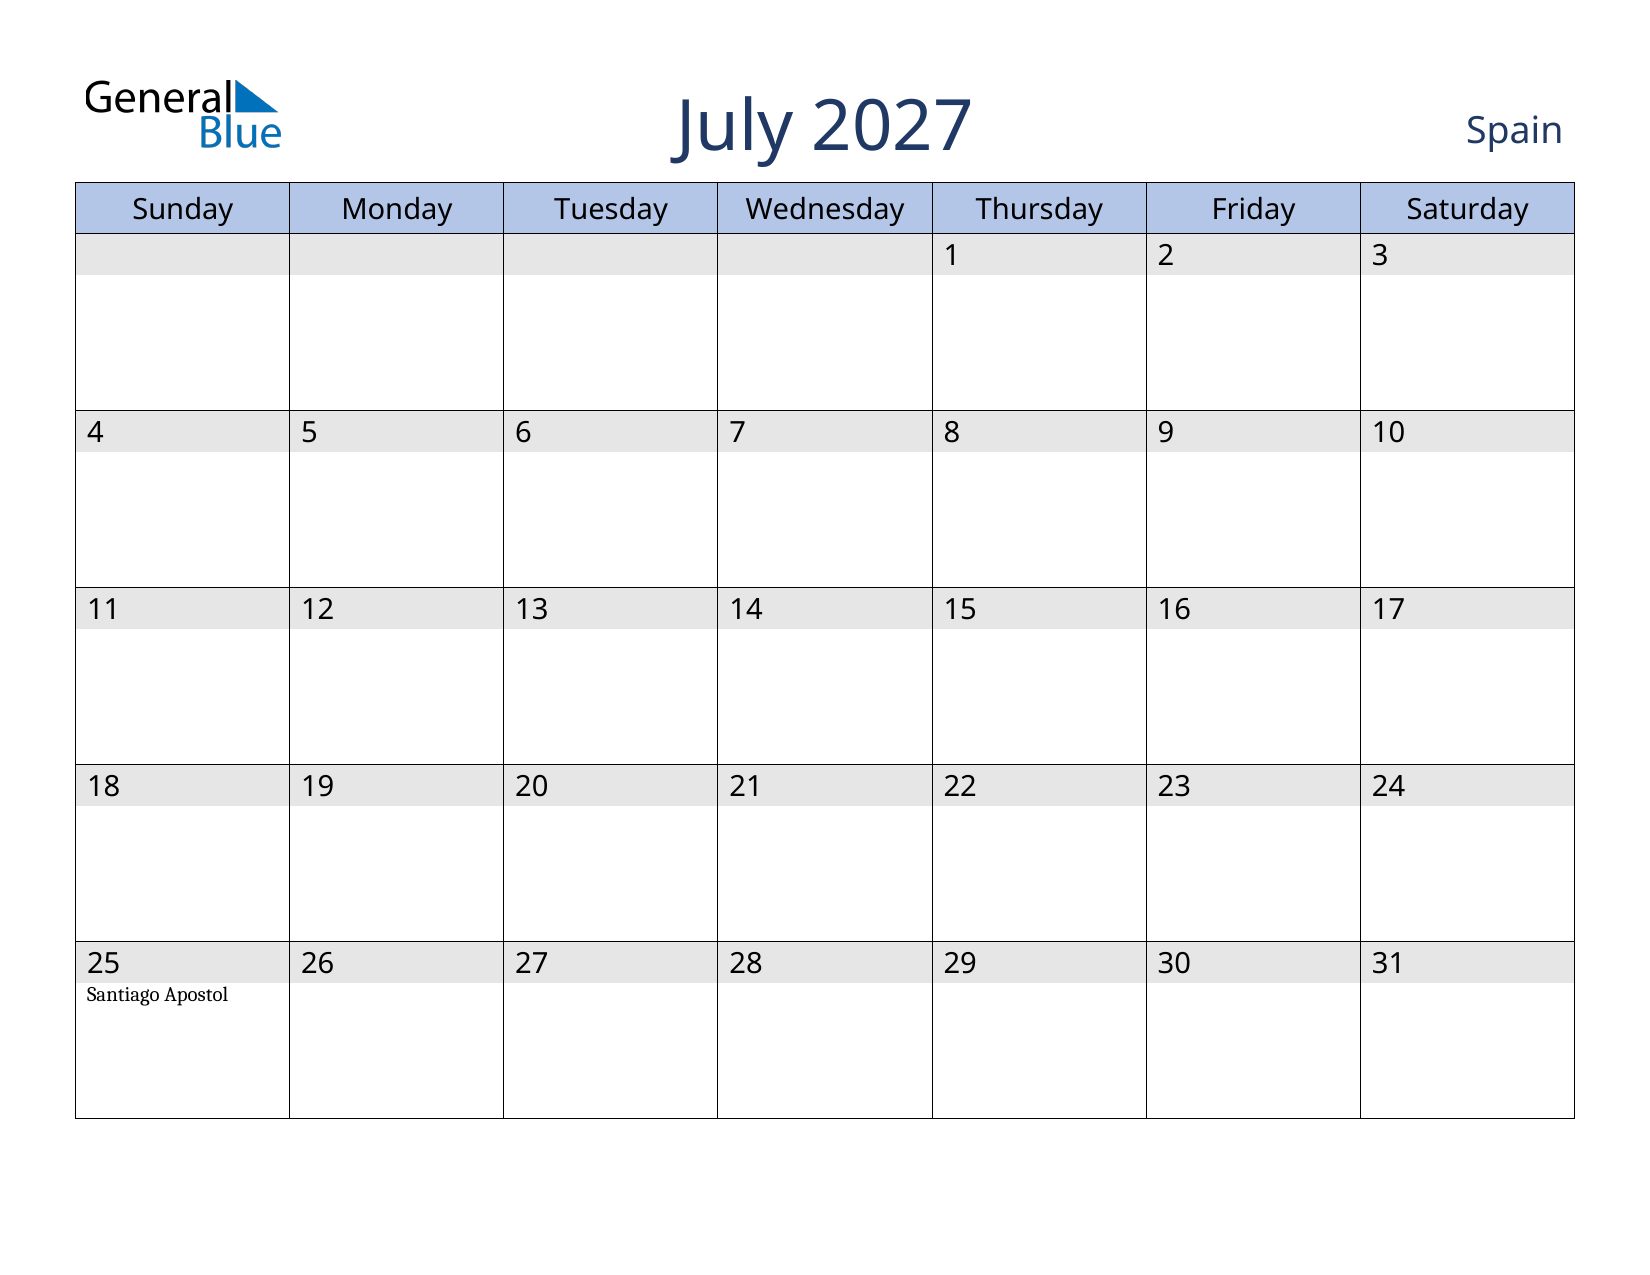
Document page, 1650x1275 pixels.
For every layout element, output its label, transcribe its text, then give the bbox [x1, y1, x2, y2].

table_cell Santiago Apostol [76, 983, 289, 1118]
table_cell [1147, 983, 1360, 1118]
table_cell 31 [1361, 942, 1574, 983]
table_cell 7 [718, 411, 932, 452]
table_cell 13 [504, 588, 717, 629]
table_cell [76, 234, 289, 275]
table_cell Thursday [933, 183, 1146, 233]
table_cell Saturday [1361, 183, 1574, 233]
table_cell 20 [504, 765, 717, 806]
table_cell [76, 275, 289, 410]
table_cell 3 [1361, 234, 1574, 275]
table_cell 16 [1147, 588, 1360, 629]
table_cell [1147, 806, 1360, 941]
table_cell [1147, 629, 1360, 764]
table_cell 10 [1361, 411, 1574, 452]
table_cell 27 [504, 942, 717, 983]
table_cell [290, 452, 503, 587]
table_cell 25 [76, 942, 289, 983]
table_cell [1361, 275, 1574, 410]
table_cell 23 [1147, 765, 1360, 806]
table_cell [718, 275, 932, 410]
table_header July 2027 [504, 75, 1146, 182]
table_cell 8 [933, 411, 1146, 452]
table_cell [933, 806, 1146, 941]
table_cell [718, 452, 932, 587]
table_cell 5 [290, 411, 503, 452]
table_cell [504, 629, 717, 764]
table_cell 18 [76, 765, 289, 806]
table_header Spain [1146, 75, 1574, 182]
table_cell [933, 452, 1146, 587]
table_cell 28 [718, 942, 932, 983]
table_cell [290, 234, 503, 275]
table_cell [504, 806, 717, 941]
table_cell Monday [290, 183, 503, 233]
table_cell [718, 234, 932, 275]
table_cell [290, 983, 503, 1118]
table_cell [1361, 452, 1574, 587]
table_cell 21 [718, 765, 932, 806]
table_cell 17 [1361, 588, 1574, 629]
table_cell 15 [933, 588, 1146, 629]
table_cell [1361, 983, 1574, 1118]
table_cell 6 [504, 411, 717, 452]
table_cell 11 [76, 588, 289, 629]
table_cell [718, 983, 932, 1118]
table_cell 2 [1147, 234, 1360, 275]
table_cell [1147, 275, 1360, 410]
table_cell Sunday [76, 183, 289, 233]
table_cell 1 [933, 234, 1146, 275]
table_cell [933, 275, 1146, 410]
table_cell [718, 629, 932, 764]
table_cell Wednesday [718, 183, 932, 233]
table_cell [933, 983, 1146, 1118]
table_cell [1361, 806, 1574, 941]
table_cell 4 [76, 411, 289, 452]
table_cell [504, 452, 717, 587]
table_cell [1147, 452, 1360, 587]
table_cell 12 [290, 588, 503, 629]
table_cell [718, 806, 932, 941]
table_cell [290, 629, 503, 764]
table_cell [76, 629, 289, 764]
table_cell [76, 806, 289, 941]
table_cell 26 [290, 942, 503, 983]
table_cell 24 [1361, 765, 1574, 806]
table_cell 22 [933, 765, 1146, 806]
table_cell 9 [1147, 411, 1360, 452]
table_cell [290, 275, 503, 410]
table_cell 14 [718, 588, 932, 629]
table_cell [933, 629, 1146, 764]
table_cell [76, 452, 289, 587]
picture [86, 80, 281, 148]
table_header [76, 75, 503, 182]
table_cell 30 [1147, 942, 1360, 983]
table_cell 29 [933, 942, 1146, 983]
table_cell [1361, 629, 1574, 764]
table_cell Tuesday [504, 183, 717, 233]
table_cell [504, 275, 717, 410]
table_cell [290, 806, 503, 941]
table_cell 19 [290, 765, 503, 806]
table_cell [504, 983, 717, 1118]
table_cell Friday [1147, 183, 1360, 233]
table_cell [504, 234, 717, 275]
